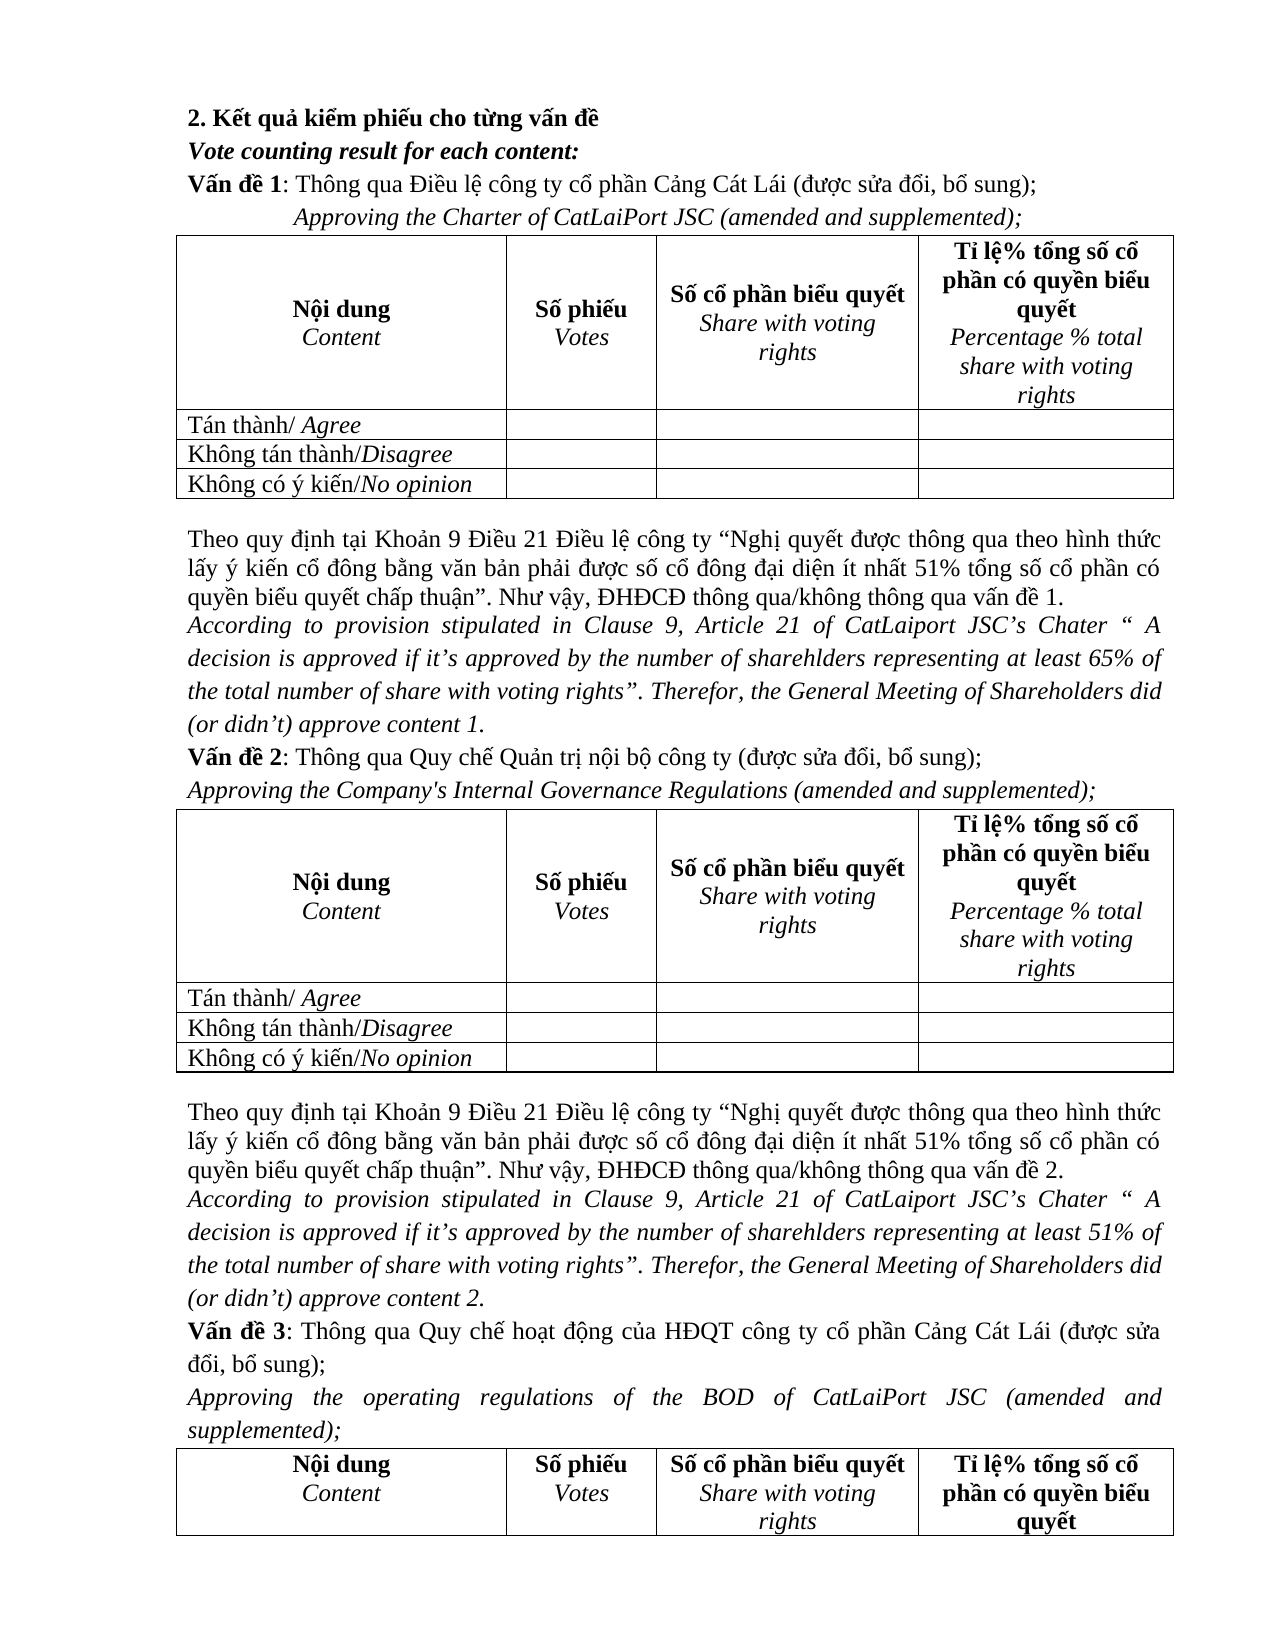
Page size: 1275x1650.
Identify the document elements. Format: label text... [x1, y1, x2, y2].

table_cell [919, 440, 1173, 468]
table_cell Không có ý kiến/No opinion [177, 1043, 506, 1071]
table_cell [919, 983, 1173, 1012]
table_cell [919, 410, 1173, 438]
text Vấn đề 3: Thông qua Quy chế hoạt động của HĐQT công ty cổ phần Cảng Cát Lái (được sửa đổi, bổ sung); [187, 1316, 1162, 1378]
text Vấn đề 2: Thông qua Quy chế Quản trị nội bộ công ty (được sửa đổi, bổ sung); [187, 742, 1162, 771]
table_header Số phiếu Votes [507, 810, 656, 982]
text Theo quy định tại Khoản 9 Điều 21 Điều lệ công ty “Nghị quyết được thông qua theo hình thức lấy ý kiến cổ đông bằng văn bản phải được số cổ đông đại diện ít nhất 51% tổng số cổ phần có quyền biểu quyết chấp thuận”. Như vậy, ĐHĐCĐ thông qua/không thông qua vấn đề 1. [187, 524, 1162, 610]
table_header Nội dung Content [177, 236, 506, 409]
table_cell [919, 1043, 1173, 1071]
table_header Số phiếu Votes [507, 1449, 656, 1535]
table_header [657, 1449, 918, 1535]
table_cell [919, 469, 1173, 498]
table_header Nội dung Content [177, 1449, 506, 1535]
text 2. Kết quả kiểm phiếu cho từng vấn đề [187, 103, 1162, 132]
table_cell [657, 469, 918, 498]
text Approving the Company's Internal Governance Regulations (amended and supplemented); [187, 776, 1162, 804]
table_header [919, 1449, 1173, 1535]
table_cell [507, 983, 656, 1012]
table_cell Tán thành/ Agree [177, 983, 506, 1012]
table_cell [657, 410, 918, 438]
table_cell [507, 469, 656, 498]
table_cell [657, 1013, 918, 1042]
table_cell [507, 1013, 656, 1042]
table_header Số cổ phần biểu quyết Share with voting rights [657, 810, 918, 982]
text Approving the operating regulations of the BOD of CatLaiPort JSC (amended and supplemented); [187, 1382, 1162, 1444]
table_cell Không có ý kiến/No opinion [177, 469, 506, 498]
table_header Số phiếu Votes [507, 236, 656, 409]
table_cell [657, 440, 918, 468]
text According to provision stipulated in Clause 9, Article 21 of CatLaiport JSC’s Chater “ A decision is approved if it’s approved by the number of sharehlders representing at least 51% of the total number of share with voting rights”. Therefor, the General Meeting of Shareholders did (or didn’t) approve content 2. [187, 1184, 1162, 1312]
table_header Số cổ phần biểu quyết Share with voting rights [657, 236, 918, 409]
table_cell [657, 1043, 918, 1071]
text Vấn đề 1: Thông qua Điều lệ công ty cổ phần Cảng Cát Lái (được sửa đổi, bổ sung); [187, 169, 1162, 198]
table_cell [657, 983, 918, 1012]
table_header Tỉ lệ% tổng số cổ phần có quyền biểu quyết Percentage % total share with voting rights [919, 810, 1173, 982]
table_cell Tán thành/ Agree [177, 410, 506, 438]
table_cell [919, 1013, 1173, 1042]
text According to provision stipulated in Clause 9, Article 21 of CatLaiport JSC’s Chater “ A decision is approved if it’s approved by the number of sharehlders representing at least 65% of the total number of share with voting rights”. Therefor, the General Meeting of Shareholders did (or didn’t) approve content 1. [187, 610, 1162, 738]
table_header Tỉ lệ% tổng số cổ phần có quyền biểu quyết Percentage % total share with voting rights [919, 236, 1173, 409]
table_cell [507, 1043, 656, 1071]
table_cell Không tán thành/Disagree [177, 440, 506, 468]
text Theo quy định tại Khoản 9 Điều 21 Điều lệ công ty “Nghị quyết được thông qua theo hình thức lấy ý kiến cổ đông bằng văn bản phải được số cổ đông đại diện ít nhất 51% tổng số cổ phần có quyền biểu quyết chấp thuận”. Như vậy, ĐHĐCĐ thông qua/không thông qua vấn đề 2. [187, 1097, 1162, 1184]
text Approving the Charter of CatLaiPort JSC (amended and supplemented); [294, 202, 1162, 231]
table_header Nội dung Content [177, 810, 506, 982]
table_cell Không tán thành/Disagree [177, 1013, 506, 1042]
text Vote counting result for each content: [187, 136, 1162, 165]
table_cell [507, 440, 656, 468]
table_cell [507, 410, 656, 438]
